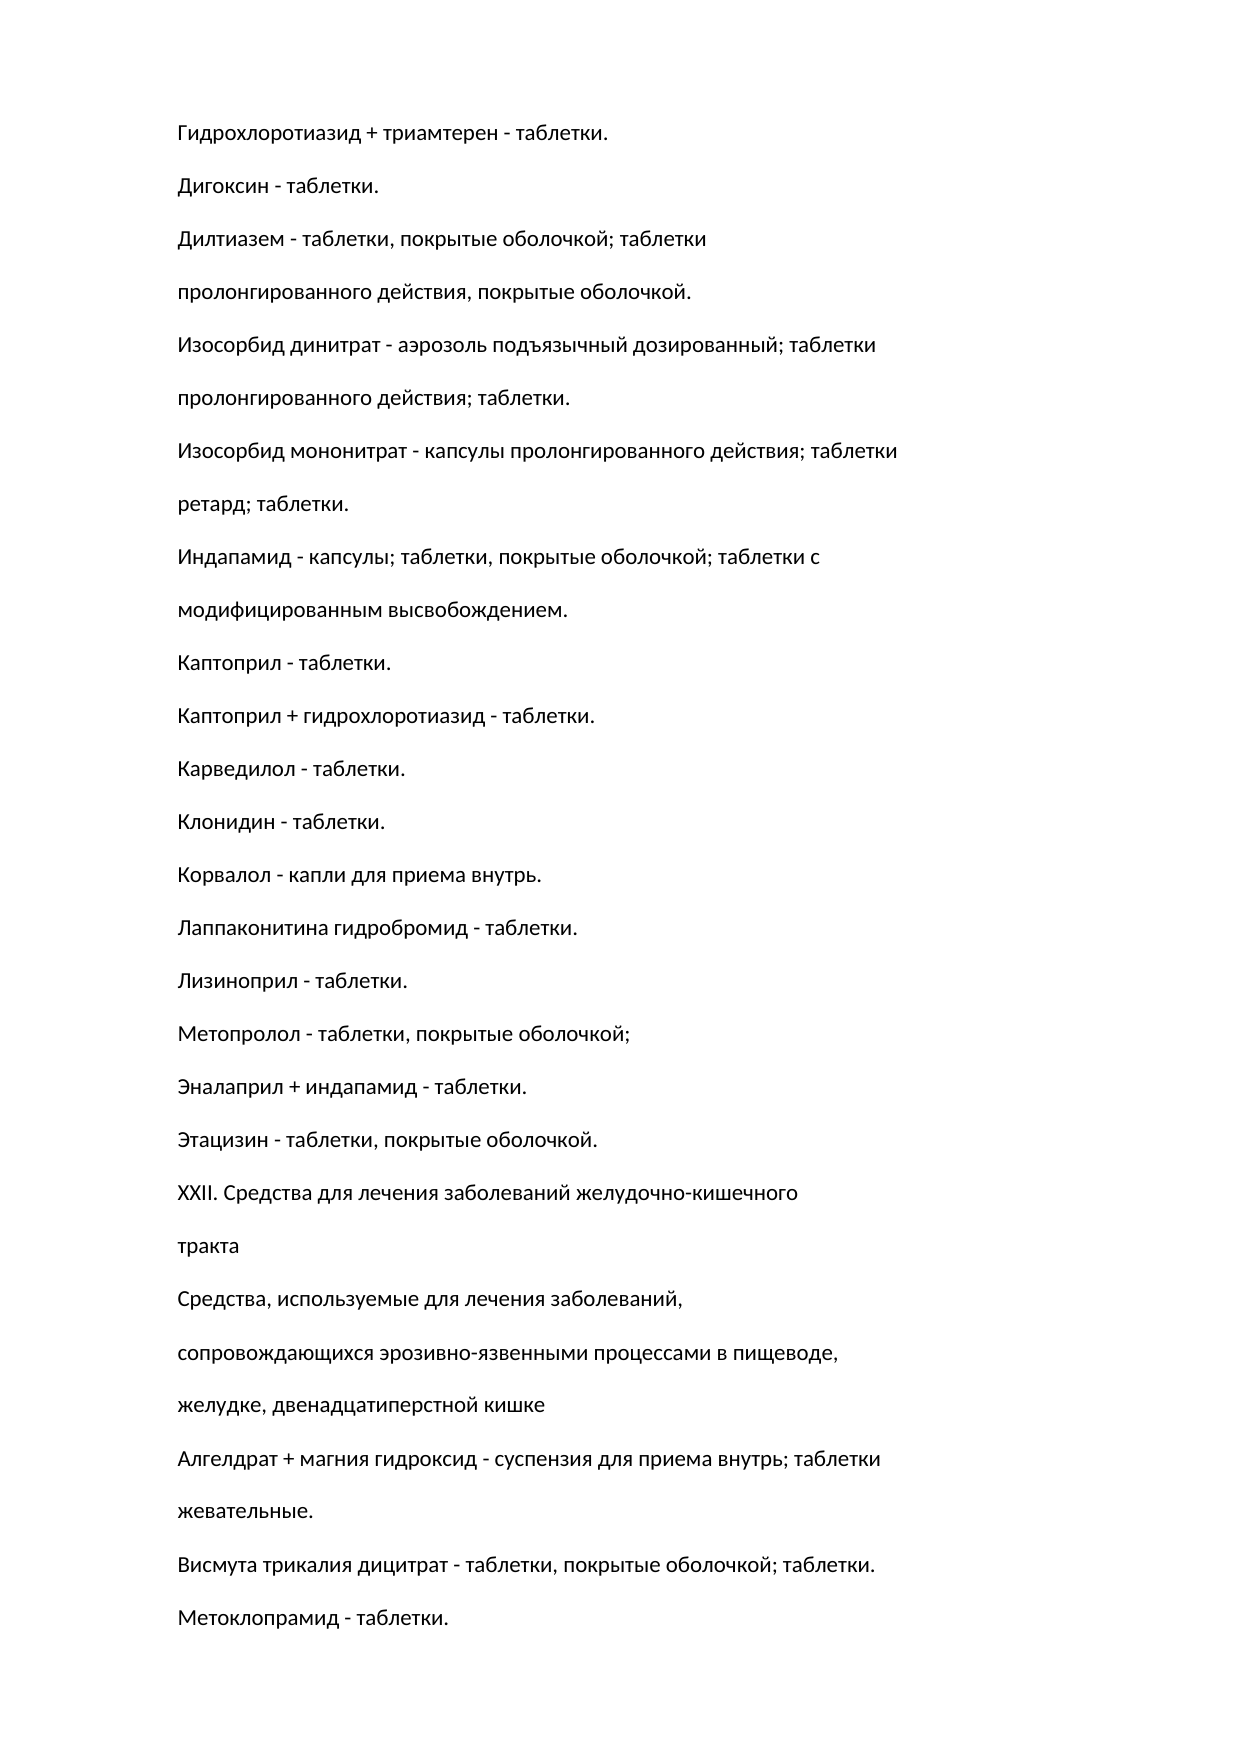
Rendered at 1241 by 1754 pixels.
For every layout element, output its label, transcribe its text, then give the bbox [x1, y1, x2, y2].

text Индапамид - капсулы; таблетки, покрытые оболочкой; таблетки с [177, 542, 1152, 570]
text Алгелдрат + магния гидроксид - суспензия для приема внутрь; таблетки [177, 1444, 1152, 1472]
text Лизиноприл - таблетки. [177, 966, 1152, 994]
text жевательные. [177, 1497, 1152, 1525]
text Лаппаконитина гидробромид - таблетки. [177, 913, 1152, 941]
text Изосорбид мононитрат - капсулы пролонгированного действия; таблетки [177, 436, 1152, 464]
text Висмута трикалия дицитрат - таблетки, покрытые оболочкой; таблетки. [177, 1550, 1152, 1578]
text Метопролол - таблетки, покрытые оболочкой; [177, 1019, 1152, 1047]
text Клонидин - таблетки. [177, 807, 1152, 835]
text Эналаприл + индапамид - таблетки. [177, 1072, 1152, 1101]
text пролонгированного действия; таблетки. [177, 383, 1152, 411]
text Каптоприл + гидрохлоротиазид - таблетки. [177, 701, 1152, 729]
text тракта [177, 1232, 1152, 1259]
text Средства, используемые для лечения заболеваний, [177, 1284, 1152, 1313]
text Корвалол - капли для приема внутрь. [177, 860, 1152, 888]
text Дилтиазем - таблетки, покрытые оболочкой; таблетки [177, 224, 1152, 252]
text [177, 277, 1152, 305]
text желудке, двенадцатиперстной кишке [177, 1391, 1152, 1419]
text Каптоприл - таблетки. [177, 648, 1152, 676]
text модифицированным высвобождением. [177, 595, 1152, 623]
text Изосорбид динитрат - аэрозоль подъязычный дозированный; таблетки [177, 330, 1152, 358]
text ретард; таблетки. [177, 489, 1152, 517]
text Этацизин - таблетки, покрытые оболочкой. [177, 1126, 1152, 1153]
text Гидрохлоротиазид + триамтерен - таблетки. [177, 118, 1152, 146]
text сопровождающихся эрозивно-язвенными процессами в пищеводе, [177, 1338, 1152, 1366]
text XXII. Средства для лечения заболеваний желудочно-кишечного [177, 1178, 1152, 1207]
text Карведилол - таблетки. [177, 754, 1152, 782]
text Метоклопрамид - таблетки. [177, 1603, 1152, 1631]
text Дигоксин - таблетки. [177, 171, 1152, 199]
